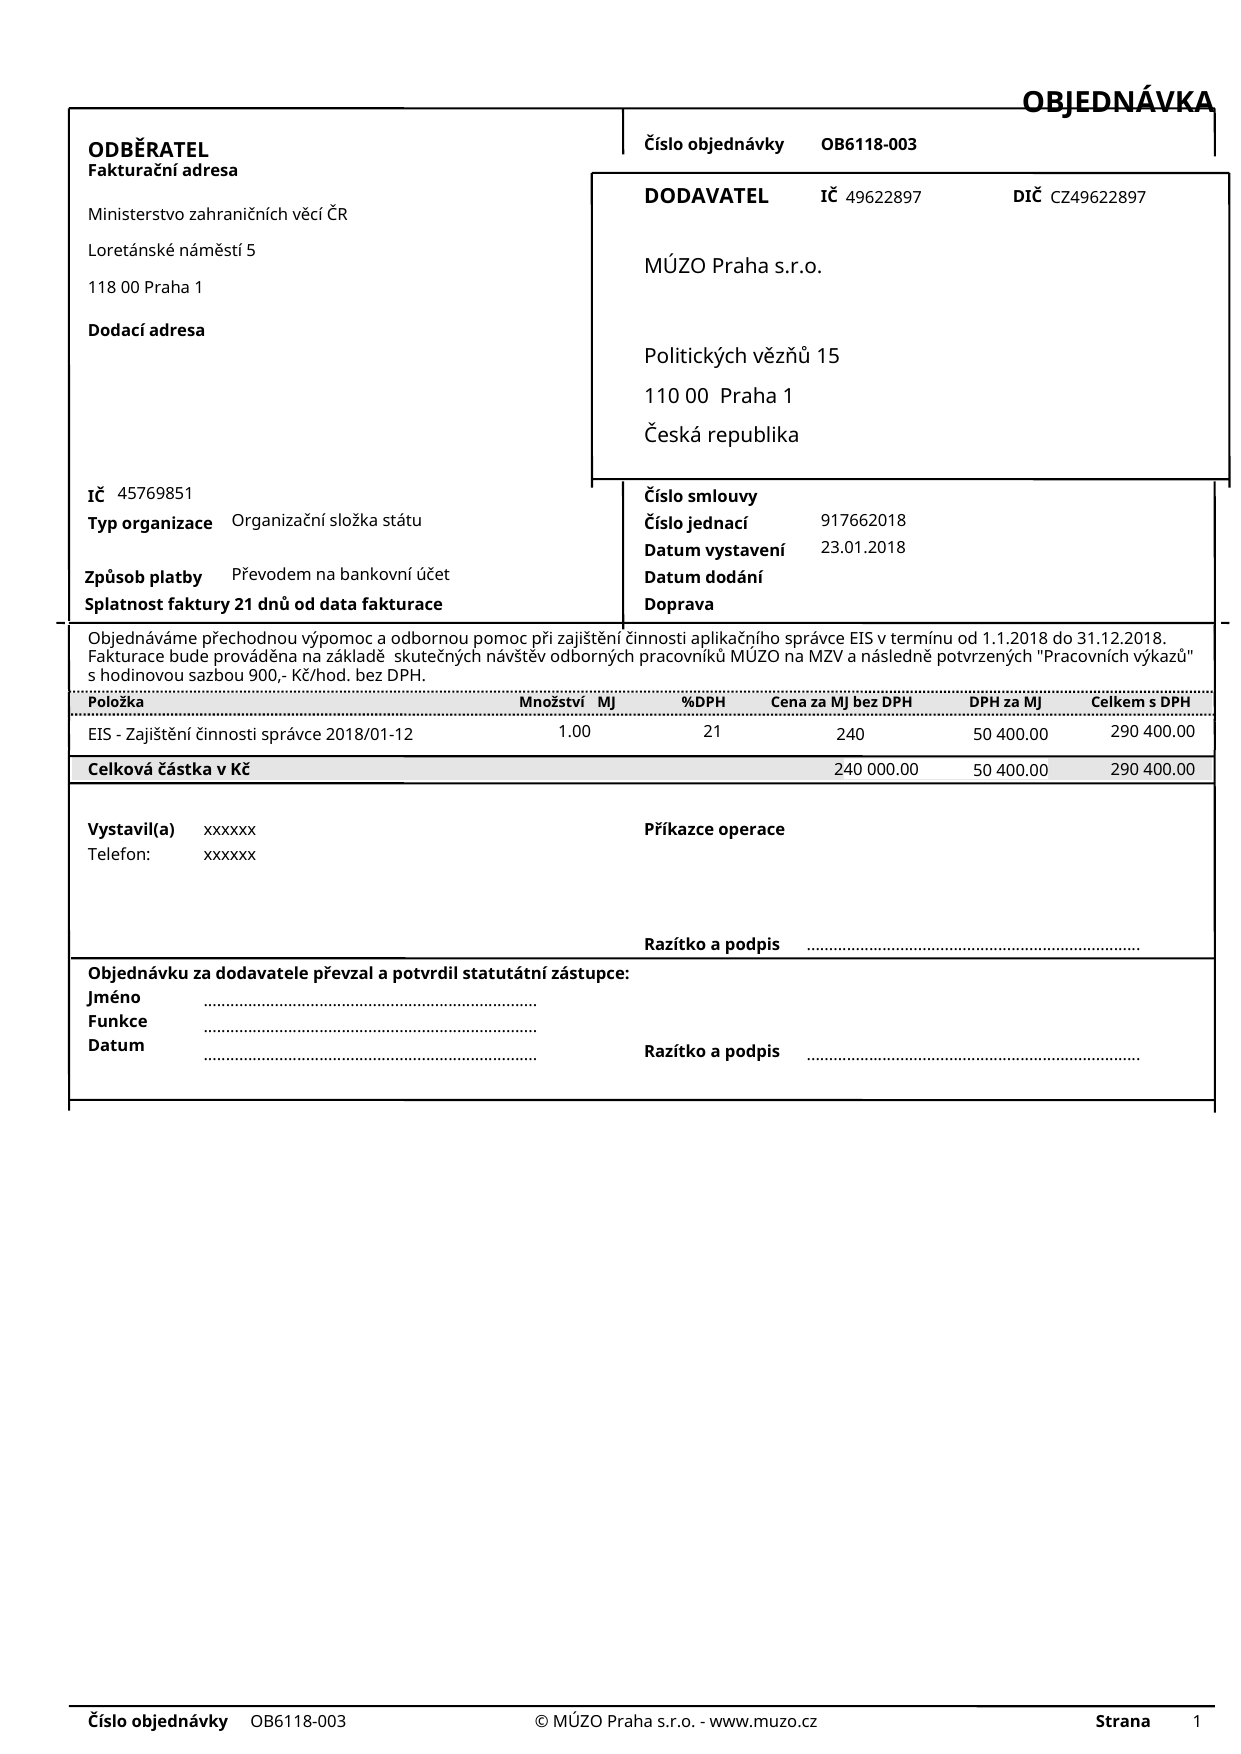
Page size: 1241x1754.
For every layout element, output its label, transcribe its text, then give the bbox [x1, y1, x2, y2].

text ODBĚRATEL Číslo objednávky OB6118-003 [31, 137, 1209, 162]
text Položka Množství MJ %DPH Cena za MJ bez DPH DPH za MJ Celkem s DPH [31, 694, 1209, 710]
text Politických vězňů 15 [31, 344, 1209, 369]
text IČ 45769851 Číslo smlouvy [31, 485, 1209, 506]
text Fakturace bude prováděna na základě skutečných návštěv odborných pracovníků MÚZO na MZV a následně potvrzených "Pracovních výkazů" [31, 648, 1209, 667]
text Jméno ........................................................................... [31, 989, 1209, 1010]
text Česká republika [31, 423, 1209, 448]
text Typ organizace Organizační složka státu Číslo jednací 917662018 [31, 512, 1209, 533]
text Dodací adresa [31, 306, 1209, 344]
text Způsob platby Převodem na bankovní účet Datum dodání [31, 567, 1209, 587]
text Funkce ........................................................................... [31, 1014, 1209, 1037]
text Objednáváme přechodnou výpomoc a odbornou pomoc při zajištění činnosti aplikačního správce EIS v termínu od 1.1.2018 do 31.12.2018. [31, 629, 1209, 648]
text Vystavil(a) xxxxxx Příkazce operace [31, 821, 1209, 839]
text 1.00 21 290 400.00 [31, 723, 1209, 742]
text 110 00 Praha 1 [31, 383, 1209, 408]
text Datum ........................................................................... Razítko a podpis ........................................................................... [31, 1042, 1209, 1064]
text 118 00 Praha 1 MÚZO Praha s.r.o. [31, 267, 1209, 300]
text Fakturační adresa DODAVATEL IČ 49622897 DIČ CZ49622897 [31, 177, 1209, 210]
text OBJEDNÁVKA [31, 85, 1209, 119]
text Loretánské náměstí 5 [31, 242, 1209, 260]
text Razítko a podpis ........................................................................... [31, 935, 1209, 954]
text Objednávku za dodavatele převzal a potvrdil statutátní zástupce: [31, 964, 1209, 983]
text Telefon: xxxxxx [31, 846, 1209, 864]
text s hodinovou sazbou 900,- Kč/hod. bez DPH. [31, 667, 1209, 685]
text Celková částka v Kč 240 000.00 290 400.00 [31, 760, 1209, 779]
text Datum vystavení 23.01.2018 [31, 539, 1209, 560]
text Splatnost faktury 21 dnů od data fakturace Doprava [31, 596, 1209, 614]
